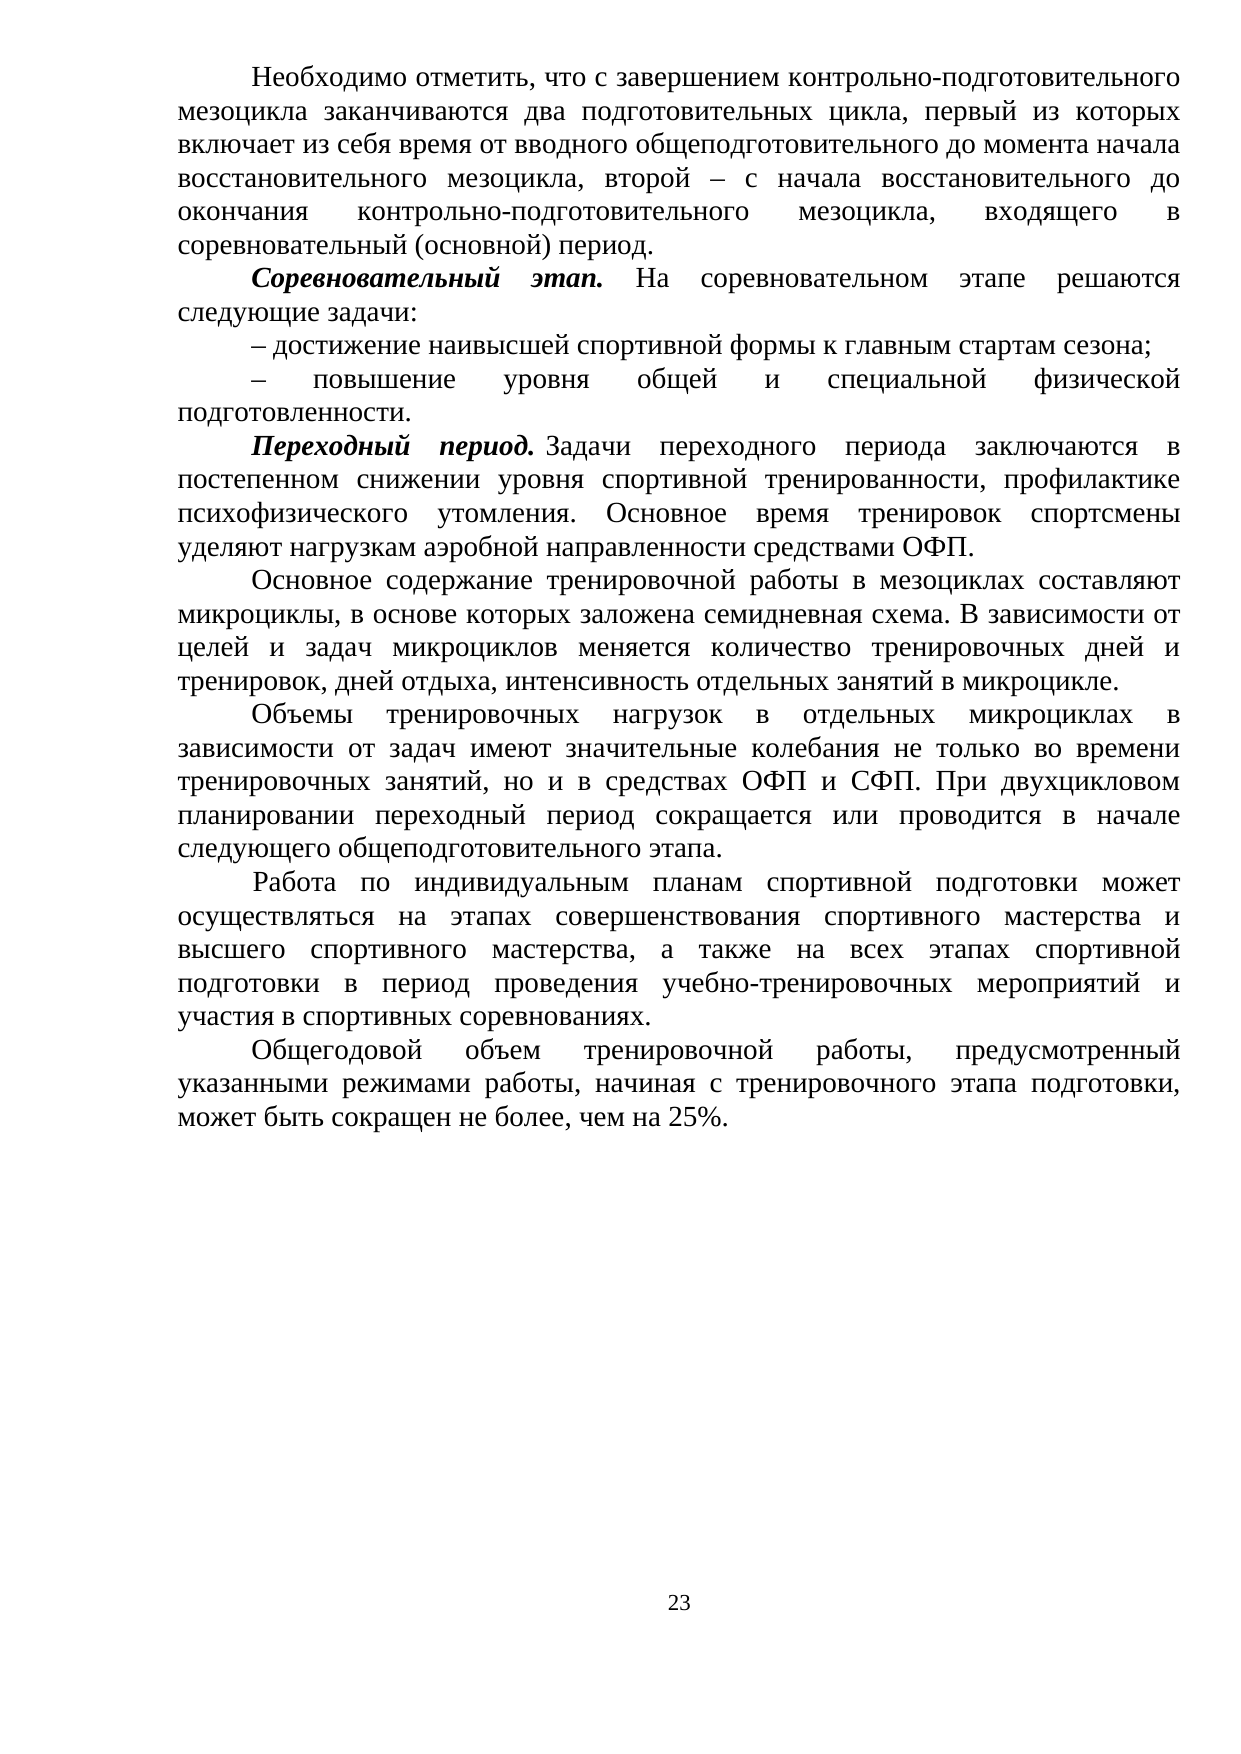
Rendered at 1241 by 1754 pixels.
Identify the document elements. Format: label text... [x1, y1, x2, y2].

text Работа по индивидуальным планам спортивной подготовки может осуществляться на этапах совершенствования спортивного мастерства и высшего спортивного мастерства, а также на всех этапах спортивной подготовки в период проведения учебно-тренировочных мероприятий и участия в спортивных соревнованиях. [177, 864, 1181, 1032]
text – достижение наивысшей спортивной формы к главным стартам сезона; [177, 327, 1181, 361]
text Общегодовой объем тренировочной работы, предусмотренный указанными режимами работы, начиная с тренировочного этапа подготовки, может быть сокращен не более, чем на 25%. [177, 1032, 1181, 1132]
text Необходимо отметить, что с завершением контрольно-подготовительного мезоцикла заканчиваются два подготовительных цикла, первый из которых включает из себя время от вводного общеподготовительного до момента начала восстановительного мезоцикла, второй – с начала восстановительного до окончания контрольно-подготовительного мезоцикла, входящего в соревновательный (основной) период. [177, 59, 1181, 260]
text Основное содержание тренировочной работы в мезоциклах составляют микроциклы, в основе которых заложена семидневная схема. В зависимости от целей и задач микроциклов меняется количество тренировочных дней и тренировок, дней отдыха, интенсивность отдельных занятий в микроцикле. [177, 562, 1181, 696]
text Объемы тренировочных нагрузок в отдельных микроциклах в зависимости от задач имеют значительные колебания не только во времени тренировочных занятий, но и в средствах ОФП и СФП. При двухцикловом планировании переходный период сокращается или проводится в начале следующего общеподготовительного этапа. [177, 696, 1181, 864]
text Переходный период. Задачи переходного периода заключаются в постепенном снижении уровня спортивной тренированности, профилактике психофизического утомления. Основное время тренировок спортсмены уделяют нагрузкам аэробной направленности средствами ОФП. [177, 428, 1181, 562]
text – повышение уровня общей и специальной физической подготовленности. [177, 361, 1181, 428]
text Соревновательный этап. На соревновательном этапе решаются следующие задачи: [177, 260, 1181, 327]
